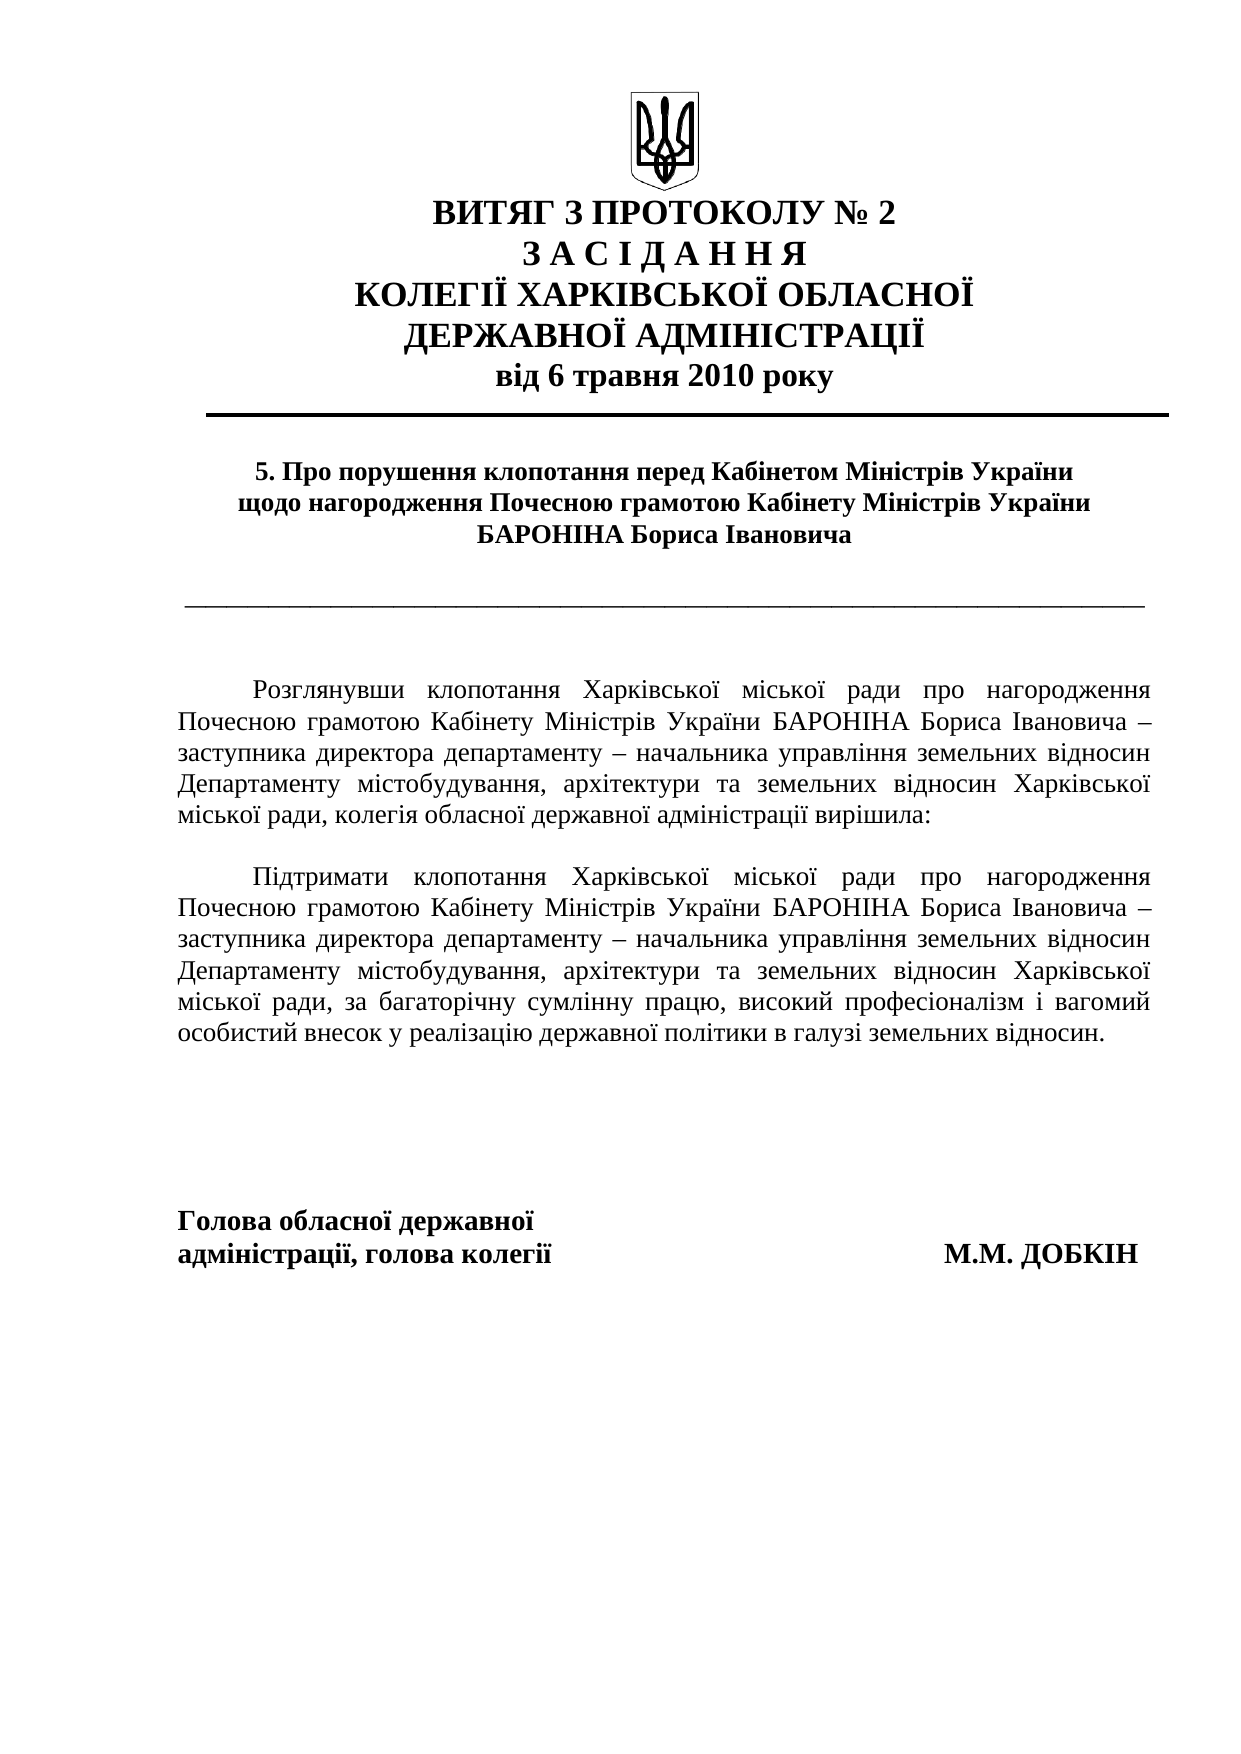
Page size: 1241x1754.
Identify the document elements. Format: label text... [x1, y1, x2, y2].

text адміністрації, голова колегії М.М. ДОБКІН [177, 1236, 1152, 1270]
text Голова обласної державної [177, 1203, 1152, 1236]
subtitle КОЛЕГІЇ ХАРКІВСЬКОЇ ОБЛАСНОЇ [177, 273, 1152, 314]
text Підтримати клопотання Харківської міської ради про нагородження Почесною грамотою Кабінету Міністрів України БАРОНІНА Бориса Івановича – заступника директора департаменту – начальника управління земельних відносин Департаменту містобудування, архітектури та земельних відносин Харківської міської ради, за багаторічну сумлінну працю, високий професіоналізм і вагомий особистий внесок у реалізацію державної політики в галузі земельних відносин. [177, 860, 1152, 1047]
text від 6 травня 2010 року [177, 355, 1152, 393]
subtitle Розглянувши клопотання Харківської міської ради про нагородження Почесною грамотою Кабінету Міністрів України БАРОНІНА Бориса Івановича – заступника директора департаменту – начальника управління земельних відносин Департаменту містобудування, архітектури та земельних відносин Харківської міської ради, колегія обласної державної адміністрації вирішила: [177, 673, 1152, 829]
text ДЕРЖАВНОЇ АДМІНІСТРАЦІЇ [177, 314, 1152, 355]
subtitle ВИТЯГ З ПРОТОКОЛУ № 2 [177, 191, 1152, 232]
subtitle ______________________________________________ [177, 568, 1152, 611]
subtitle щодо нагородження Почесною грамотою Кабінету Міністрів України БАРОНІНА Бориса Івановича [177, 487, 1152, 549]
subtitle 5. Про порушення клопотання перед Кабінетом Міністрів України [177, 455, 1152, 487]
subtitle З А С І Д А Н Н Я [177, 232, 1152, 273]
